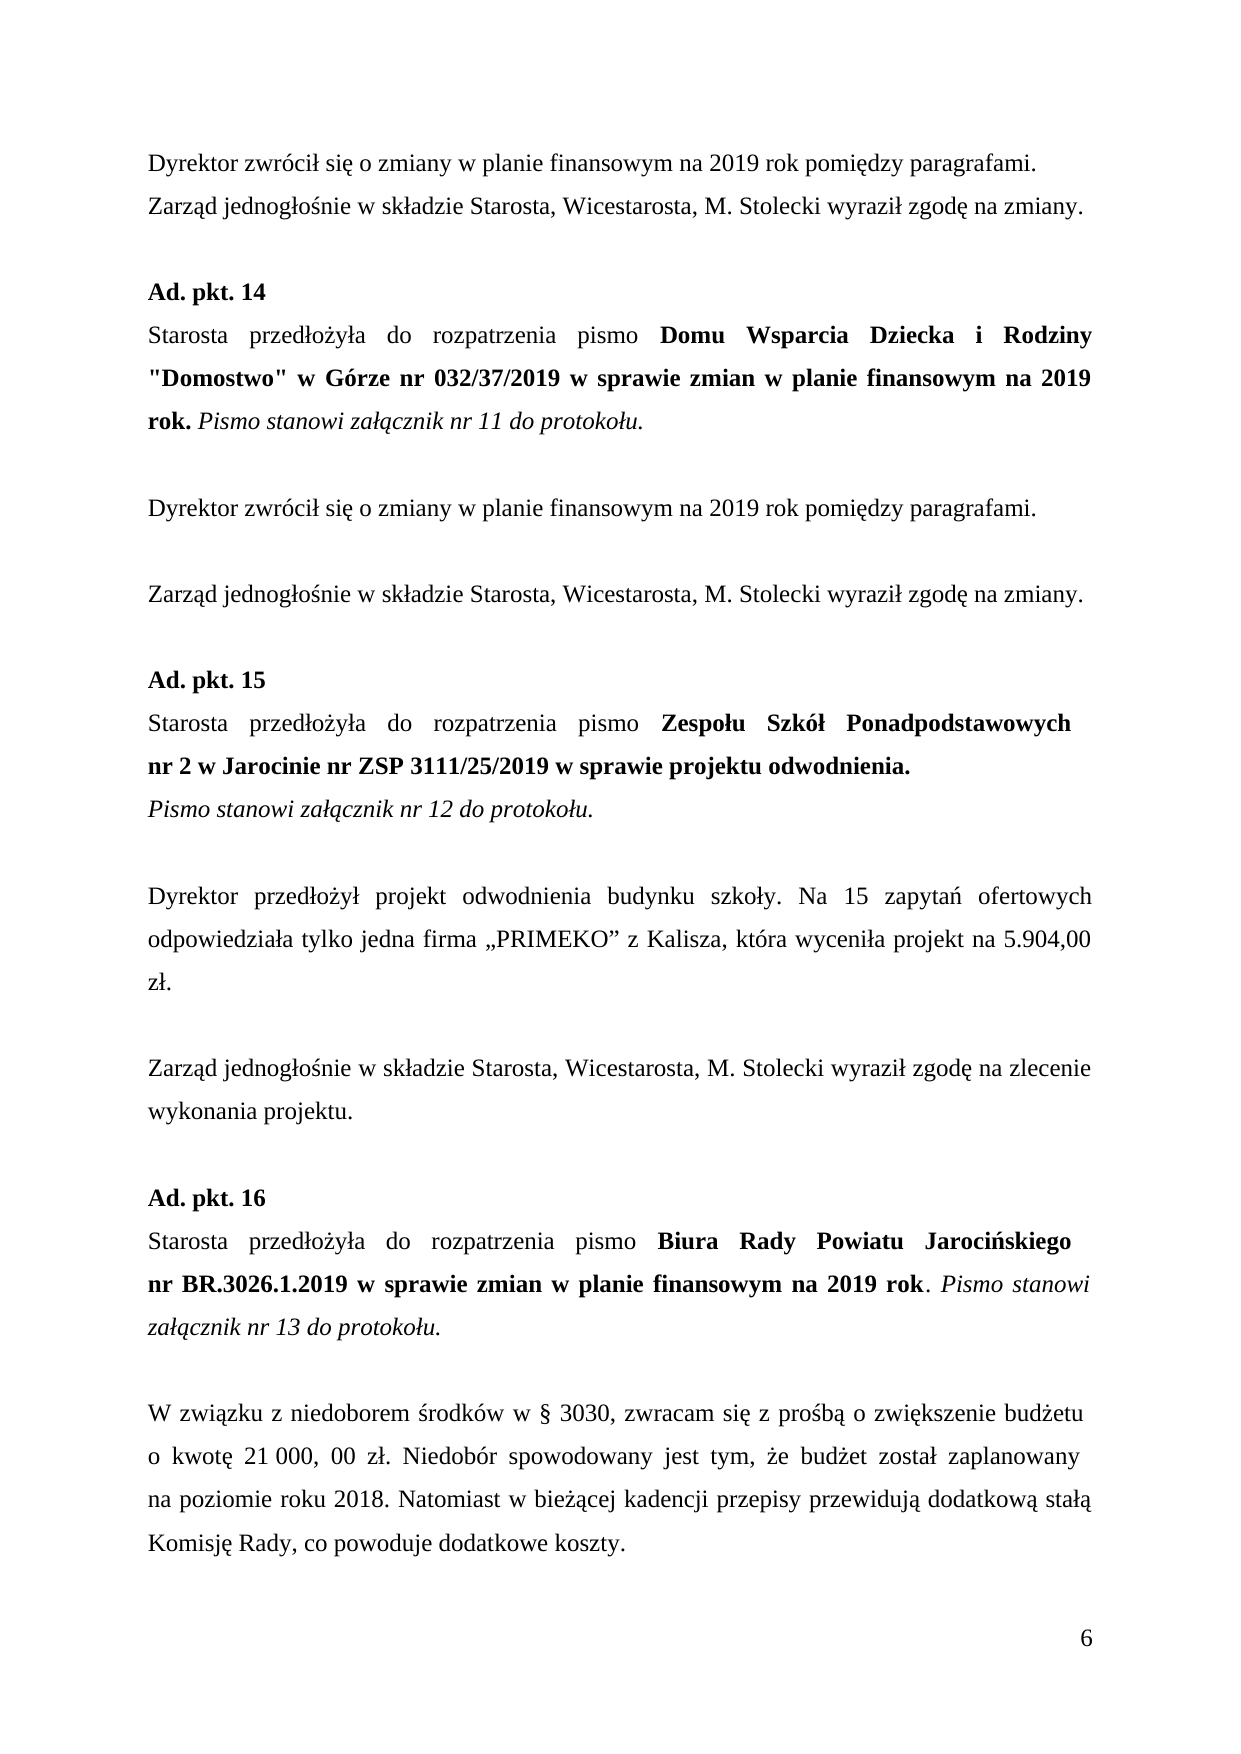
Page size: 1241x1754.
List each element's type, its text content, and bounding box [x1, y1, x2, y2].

text Zarząd jednogłośnie w składzie Starosta, Wicestarosta, M. Stolecki wyraził zgodę na zlecenie wykonania projektu. [148, 1053, 1093, 1125]
text Ad. pkt. 15 [148, 665, 1093, 694]
text Dyrektor zwrócił się o zmiany w planie finansowym na 2019 rok pomiędzy paragrafami. [148, 148, 1093, 176]
text Zarząd jednogłośnie w składzie Starosta, Wicestarosta, M. Stolecki wyraził zgodę na zmiany. [148, 191, 1093, 219]
text Starosta przedłożyła do rozpatrzenia pismo Domu Wsparcia Dziecka i Rodziny "Domostwo" w Górze nr 032/37/2019 w sprawie zmian w planie finansowym na 2019 rok. Pismo stanowi załącznik nr 11 do protokołu. [148, 320, 1093, 435]
text Starosta przedłożyła do rozpatrzenia pismo Zespołu Szkół Ponadpodstawowych nr 2 w Jarocinie nr ZSP 3111/25/2019 w sprawie projektu odwodnienia. [148, 708, 1093, 780]
text Zarząd jednogłośnie w składzie Starosta, Wicestarosta, M. Stolecki wyraził zgodę na zmiany. [148, 579, 1093, 608]
text Ad. pkt. 16 [148, 1183, 1093, 1211]
text Ad. pkt. 14 [148, 277, 1093, 306]
text Dyrektor zwrócił się o zmiany w planie finansowym na 2019 rok pomiędzy paragrafami. [148, 493, 1093, 521]
text Dyrektor przedłożył projekt odwodnienia budynku szkoły. Na 15 zapytań ofertowych odpowiedziała tylko jedna firma „PRIMEKO” z Kalisza, która wyceniła projekt na 5.904,00 zł. [148, 881, 1093, 996]
text Pismo stanowi załącznik nr 12 do protokołu. [148, 794, 1093, 823]
text W związku z niedoborem środków w § 3030, zwracam się z prośbą o zwiększenie budżetu o kwotę 21 000, 00 zł. Niedobór spowodowany jest tym, że budżet został zaplanowany na poziomie roku 2018. Natomiast w bieżącej kadencji przepisy przewidują dodatkową stałą Komisję Rady, co powoduje dodatkowe koszty. [148, 1398, 1093, 1556]
text Starosta przedłożyła do rozpatrzenia pismo Biura Rady Powiatu Jarocińskiego nr BR.3026.1.2019 w sprawie zmian w planie finansowym na 2019 rok. Pismo stanowi załącznik nr 13 do protokołu. [148, 1226, 1093, 1341]
